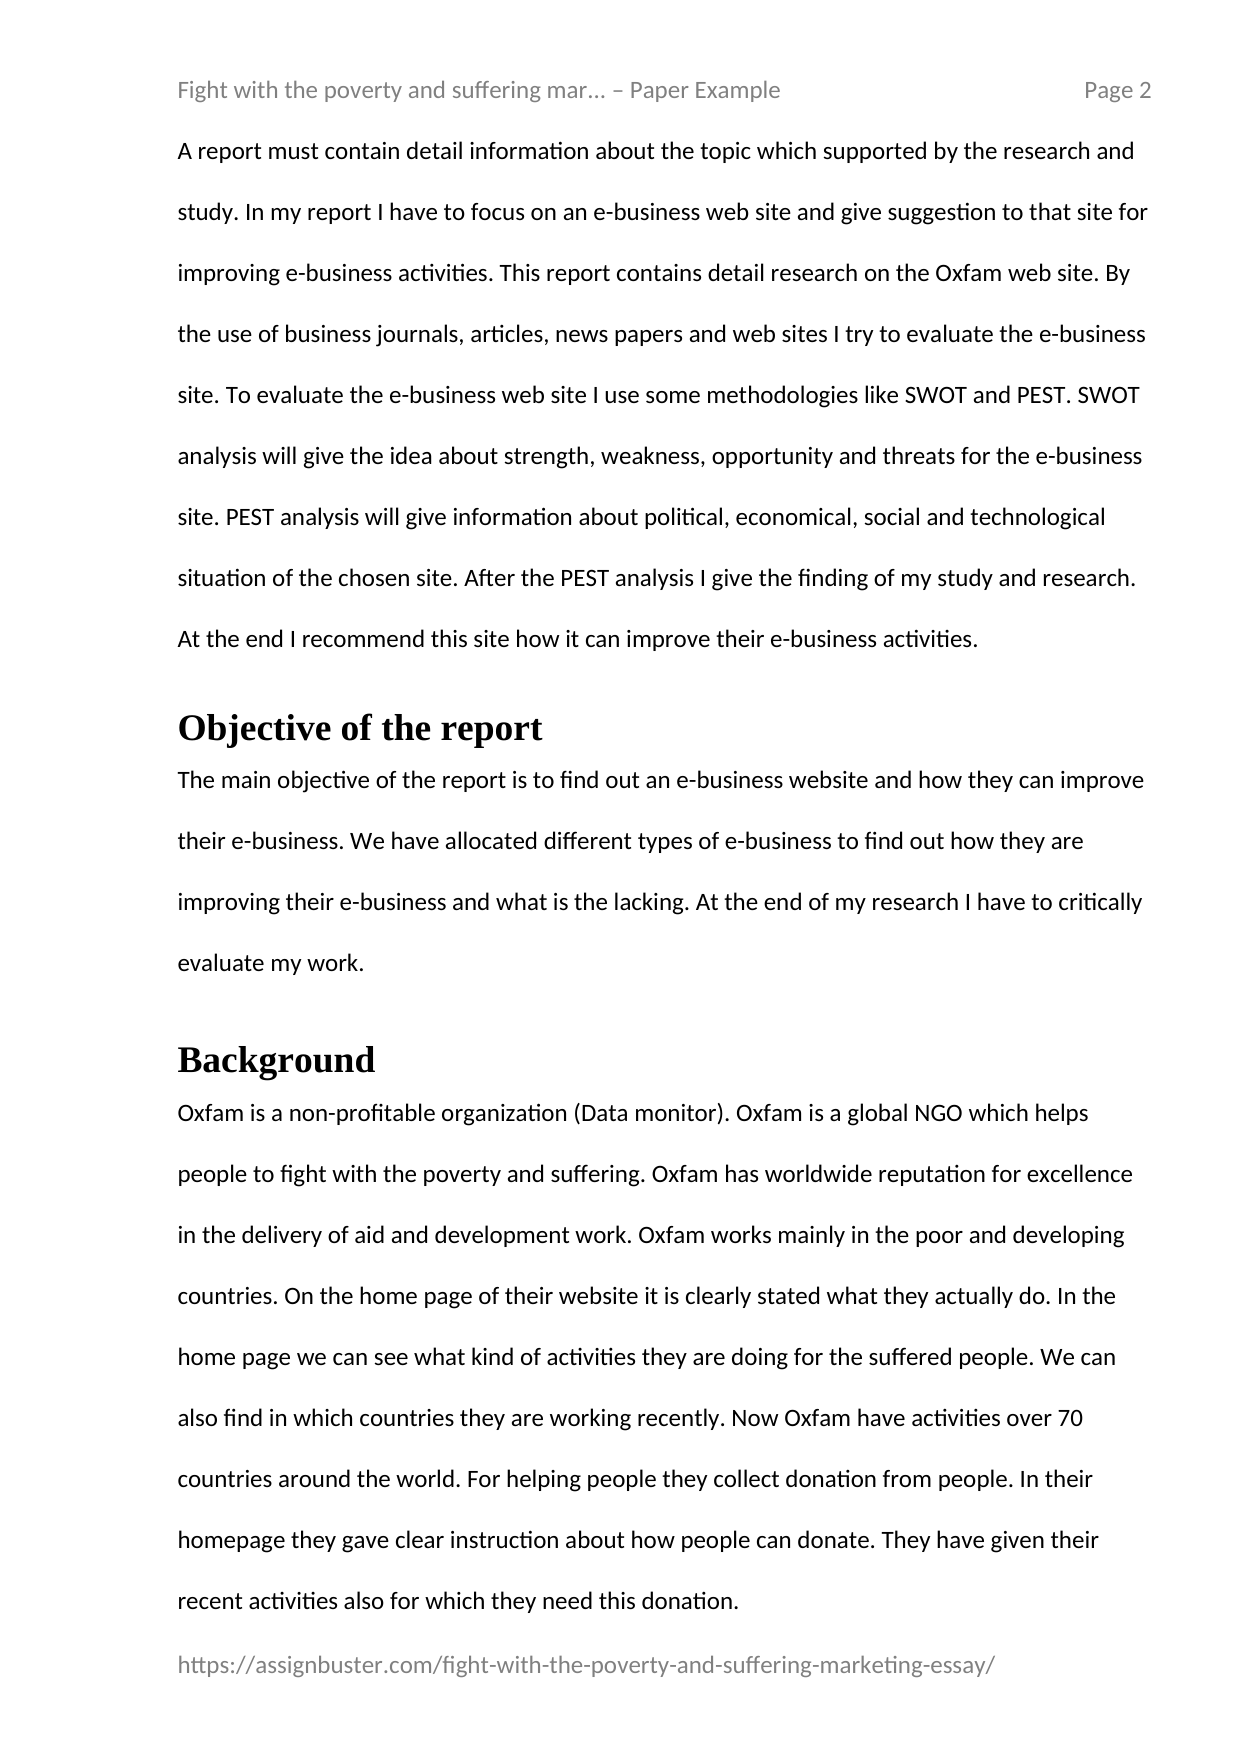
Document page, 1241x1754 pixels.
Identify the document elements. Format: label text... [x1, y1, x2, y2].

subtitle Background [177, 1038, 1152, 1081]
text A report must contain detail information about the topic which supported by the research and study. In my report I have to focus on an e-business web site and give suggestion to that site for improving e-business activities. This report contains detail research on the Oxfam web site. By the use of business journals, articles, news papers and web sites I try to evaluate the e-business site. To evaluate the e-business web site I use some methodologies like SWOT and PEST. SWOT analysis will give the idea about strength, weakness, opportunity and threats for the e-business site. PEST analysis will give information about political, economical, social and technological situation of the chosen site. After the PEST analysis I give the finding of my study and research. At the end I recommend this site how it can improve their e-business activities. [177, 135, 1152, 654]
subtitle Objective of the report [177, 705, 1152, 748]
text Oxfam is a non-profitable organization (Data monitor). Oxfam is a global NGO which helps people to fight with the poverty and suffering. Oxfam has worldwide reputation for excellence in the delivery of aid and development work. Oxfam works mainly in the poor and developing countries. On the home page of their website it is clearly stated what they actually do. In the home page we can see what kind of activities they are doing for the suffered people. We can also find in which countries they are working recently. Now Oxfam have activities over 70 countries around the world. For helping people they collect donation from people. In their homepage they gave clear instruction about how people can donate. They have given their recent activities also for which they need this donation. [177, 1097, 1152, 1616]
text The main objective of the report is to find out an e-business website and how they can improve their e-business. We have allocated different types of e-business to find out how they are improving their e-business and what is the lacking. At the end of my research I have to critically evaluate my work. [177, 764, 1152, 978]
